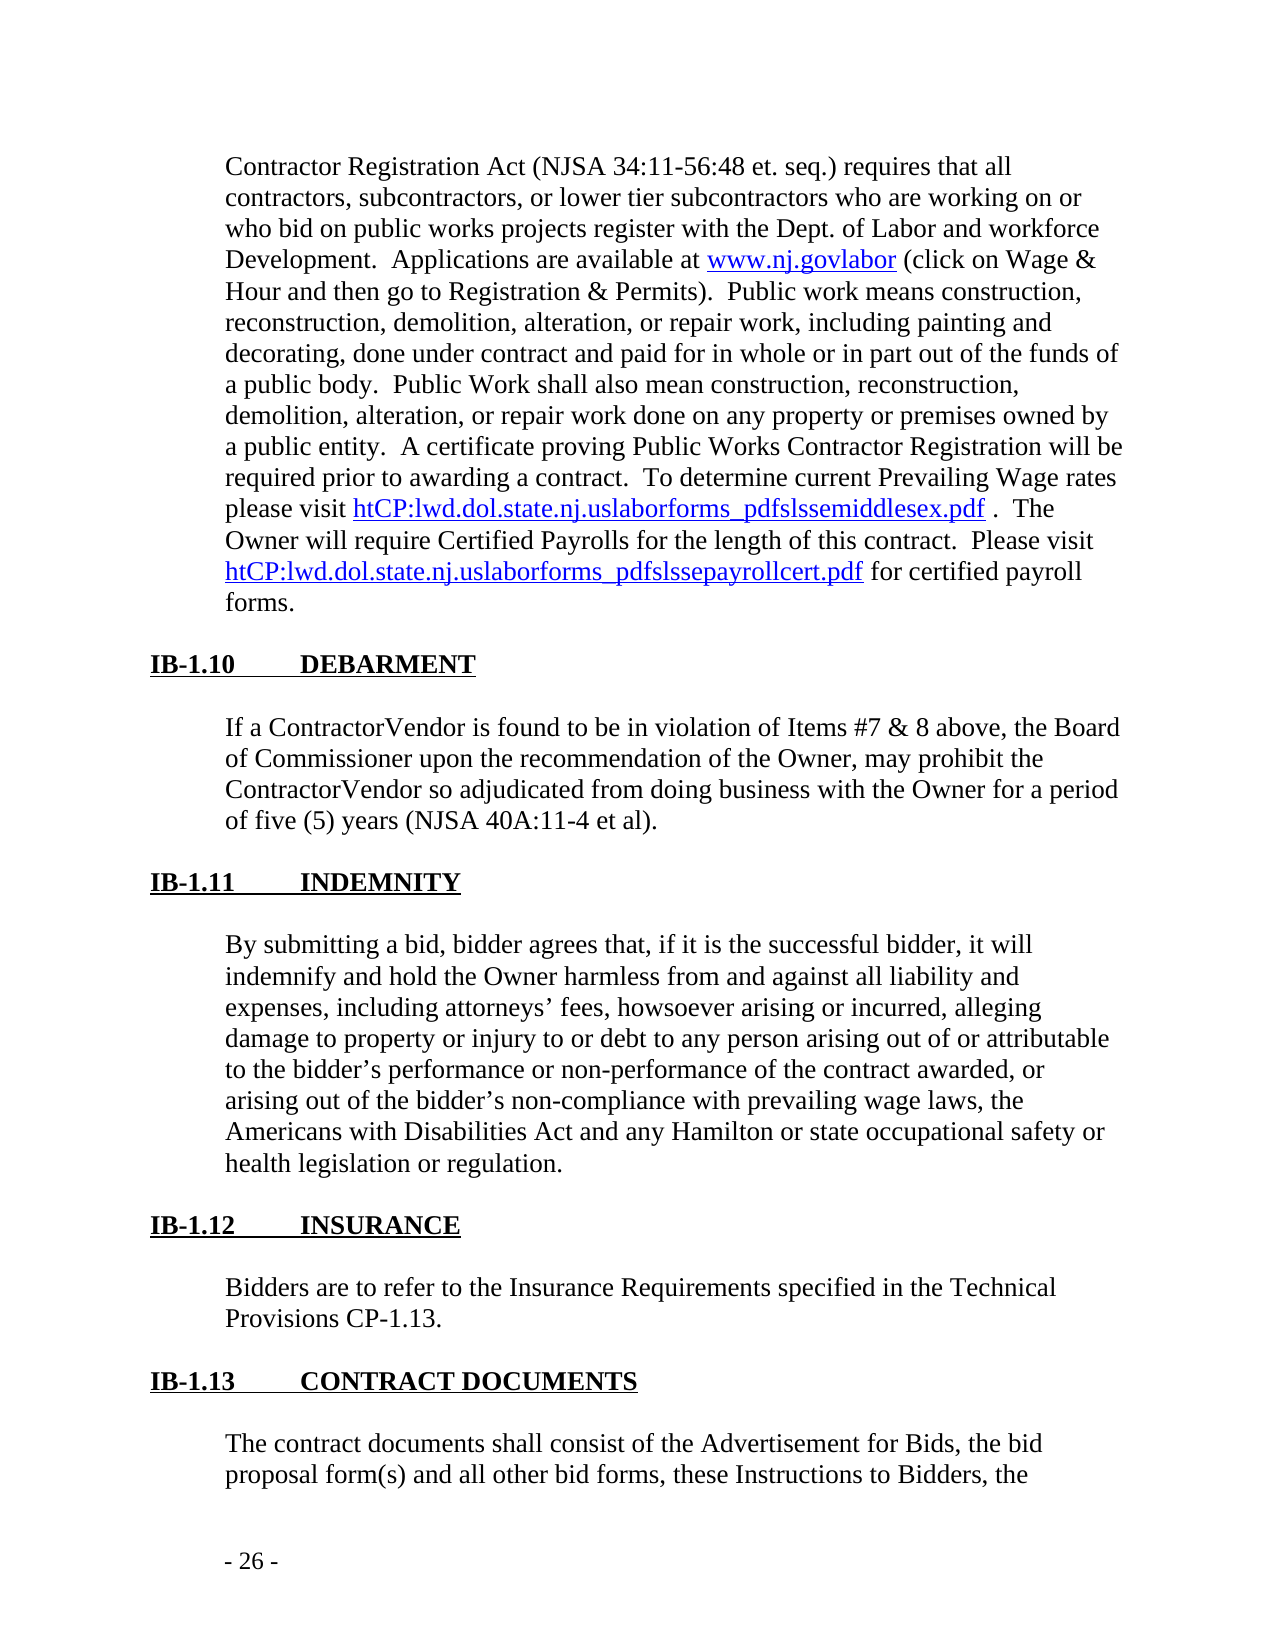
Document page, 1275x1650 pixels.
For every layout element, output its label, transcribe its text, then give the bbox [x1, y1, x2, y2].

text IB-1.13 CONTRACT DOCUMENTS [150, 1365, 1125, 1396]
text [225, 1427, 1125, 1489]
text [225, 150, 1125, 617]
text By submitting a bid, bidder agrees that, if it is the successful bidder, it will indemnify and hold the Owner harmless from and against all liability and expenses, including attorneys’ fees, howsoever arising or incurred, alleging damage to property or injury to or debt to any person arising out of or attributable to the bidder’s performance or non-performance of the contract awarded, or arising out of the bidder’s non-compliance with prevailing wage laws, the Americans with Disabilities Act and any Hamilton or state occupational safety or health legislation or regulation. [225, 929, 1125, 1178]
text IB-1.11 INDEMNITY [150, 866, 1125, 897]
text If a ContractorVendor is found to be in violation of Items #7 & 8 above, the Board of Commissioner upon the recommendation of the Owner, may prohibit the ContractorVendor so adjudicated from doing business with the Owner for a period of five (5) years (NJSA 40A:11-4 et al). [225, 711, 1125, 835]
text IB-1.10 DEBARMENT [150, 648, 1125, 679]
text IB-1.12 INSURANCE [150, 1209, 1125, 1240]
text Bidders are to refer to the Insurance Requirements specified in the Technical Provisions CP-1.13. [225, 1271, 1125, 1333]
